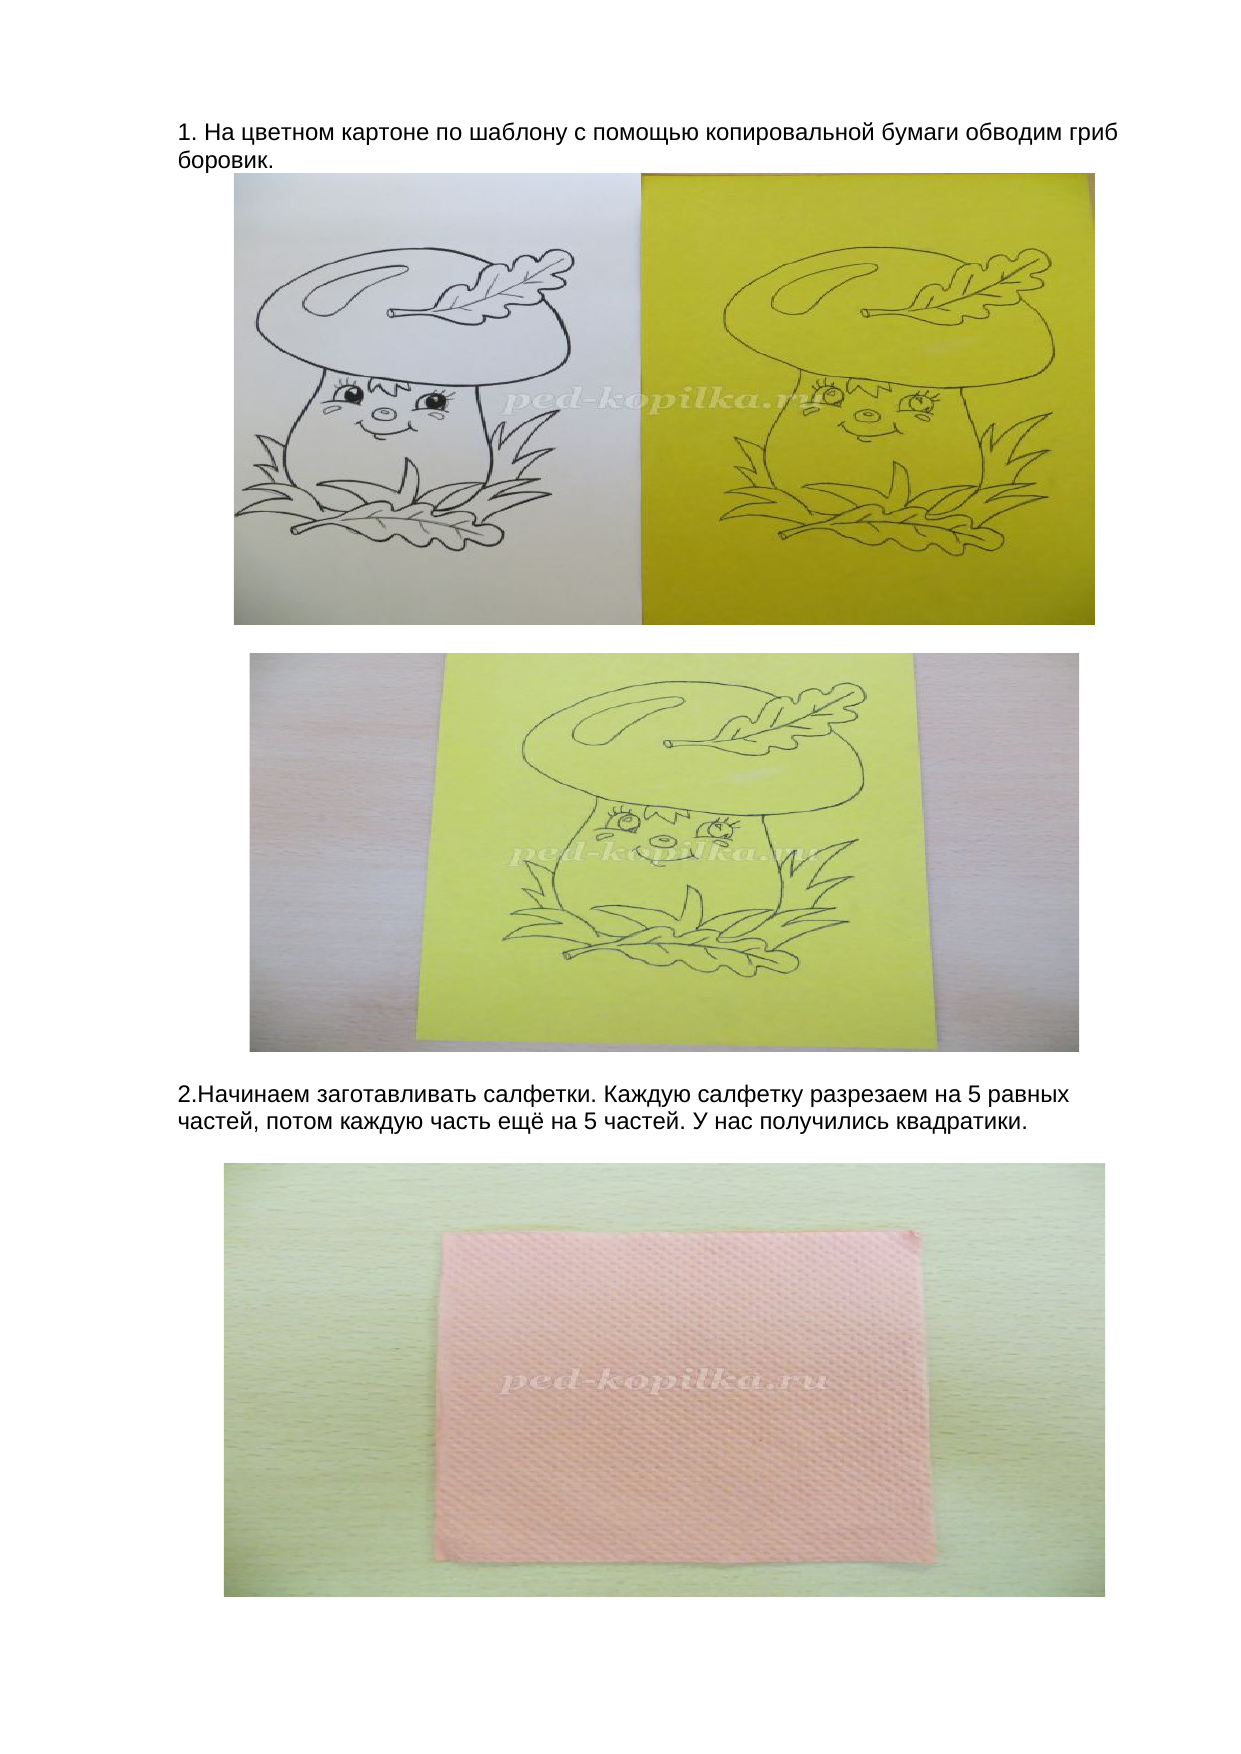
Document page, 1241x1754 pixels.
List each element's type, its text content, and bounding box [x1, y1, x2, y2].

picture [233, 173, 1095, 625]
picture [249, 653, 1080, 1052]
picture [223, 1163, 1105, 1597]
text 2.Начинаем заготавливать салфетки. Каждую салфетку разрезаем на 5 равных частей, потом каждую часть ещё на 5 частей. У нас получились квадратики. [177, 1052, 1152, 1135]
text Ход работы: 1. На цветном картоне по шаблону с помощью копировальной бумаги обводим гриб боровик. [274, 118, 1152, 173]
